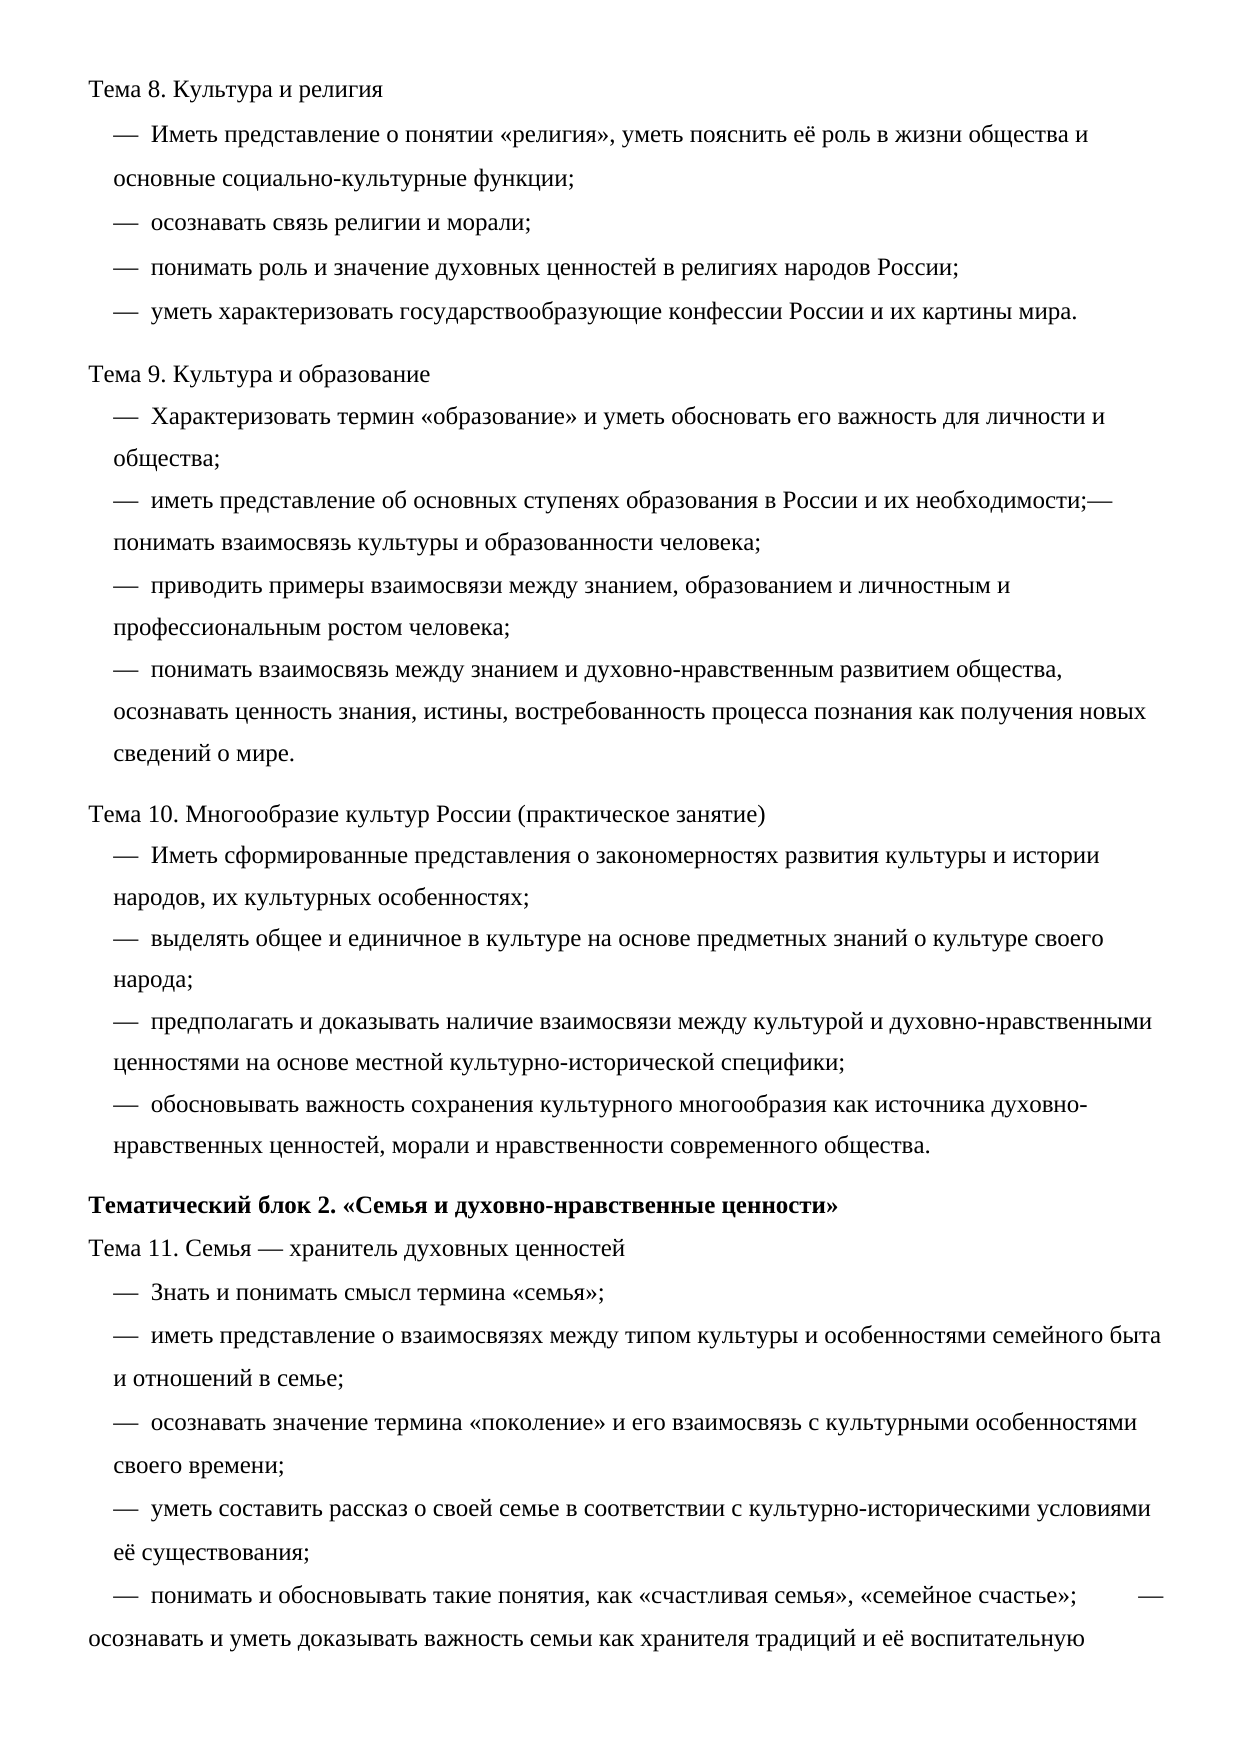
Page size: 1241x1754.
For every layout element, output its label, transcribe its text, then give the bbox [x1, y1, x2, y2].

text Тема 9. Культура и образование — Характеризовать термин «образование» и уметь обосновать его важность для личности и общества; — иметь представление об основных ступенях образования в России и их необходимости;— понимать взаимосвязь культуры и образованности человека; — приводить примеры взаимосвязи между знанием, образованием и личностным и профессиональным ростом человека; — понимать взаимосвязь между знанием и духовно-нравственным развитием общества, осознавать ценность знания, истины, востребованность процесса познания как получения новых сведений о мире. [88, 359, 1149, 767]
text Тематический блок 2. «Семья и духовно-нравственные ценности» Тема 11. Семья — хранитель духовных ценностей — Знать и понимать смысл термина «семья»; — иметь представление о взаимосвязях между типом культуры и особенностями семейного быта и отношений в семье; — осознавать значение термина «поколение» и его взаимосвязь с культурными особенностями своего времени; — уметь составить рассказ о своей семье в соответствии с культурно-историческими условиями её существования; — понимать и обосновывать такие понятия, как «счастливая семья», «семейное счастье»; — осознавать и уметь доказывать важность семьи как хранителя традиций и её воспитательную [88, 1190, 1164, 1652]
text Тема 8. Культура и религия — Иметь представление о понятии «религия», уметь пояснить её роль в жизни общества и основные социально-культурные функции; — осознавать связь религии и морали; — понимать роль и значение духовных ценностей в религиях народов России; — уметь характеризовать государствообразующие конфессии России и их картины мира. [88, 74, 1104, 325]
text Тема 10. Многообразие культур России (практическое занятие) — Иметь сформированные представления о закономерностях развития культуры и истории народов, их культурных особенностях; — выделять общее и единичное в культуре на основе предметных знаний о культуре своего народа; — предполагать и доказывать наличие взаимосвязи между культурой и духовно-нравственными ценностями на основе местной культурно-исторической специфики; — обосновывать важность сохранения культурного многообразия как источника духовно-нравственных ценностей, морали и нравственности современного общества. [88, 799, 1164, 1159]
